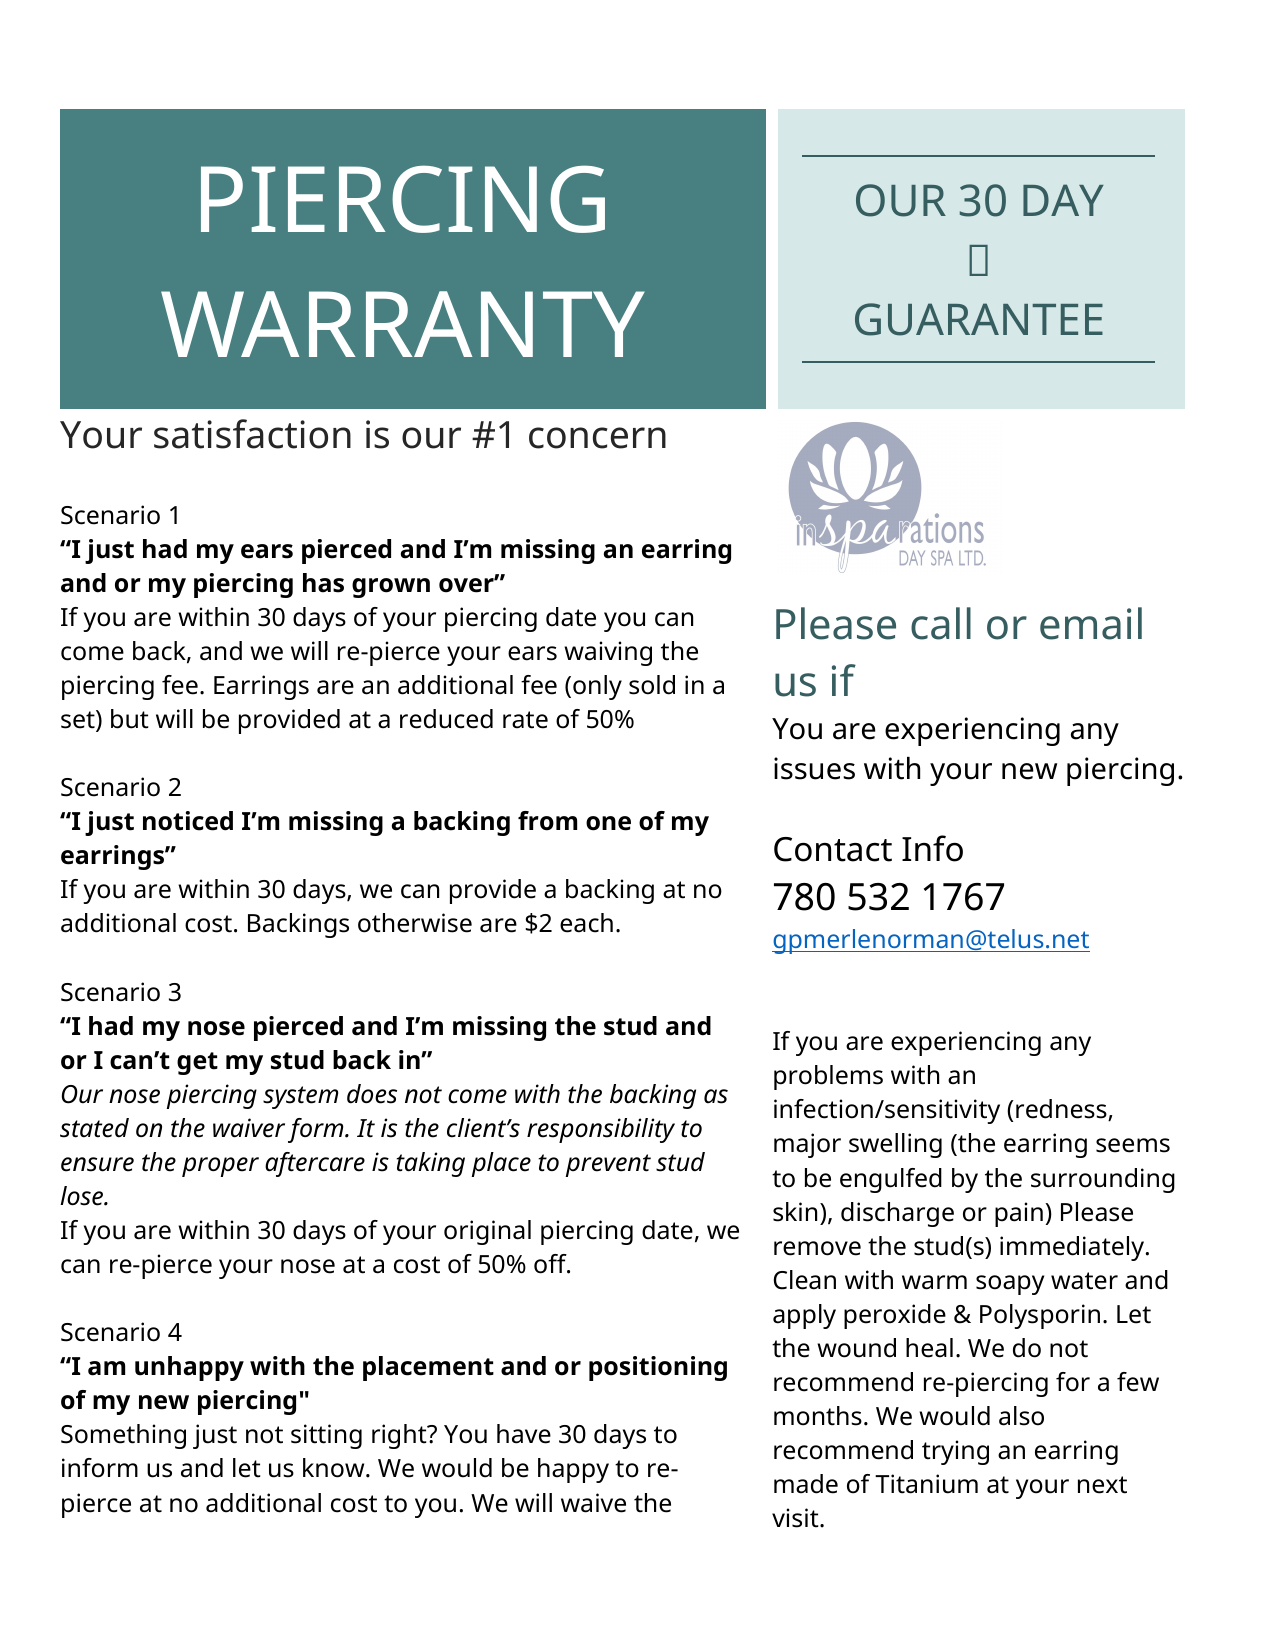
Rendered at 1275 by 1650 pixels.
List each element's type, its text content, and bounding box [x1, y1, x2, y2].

table_header Piercing warranty [60, 109, 766, 409]
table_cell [778, 409, 1185, 1535]
table_header Our 30 day Guarantee [778, 109, 1185, 409]
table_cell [60, 409, 766, 1535]
